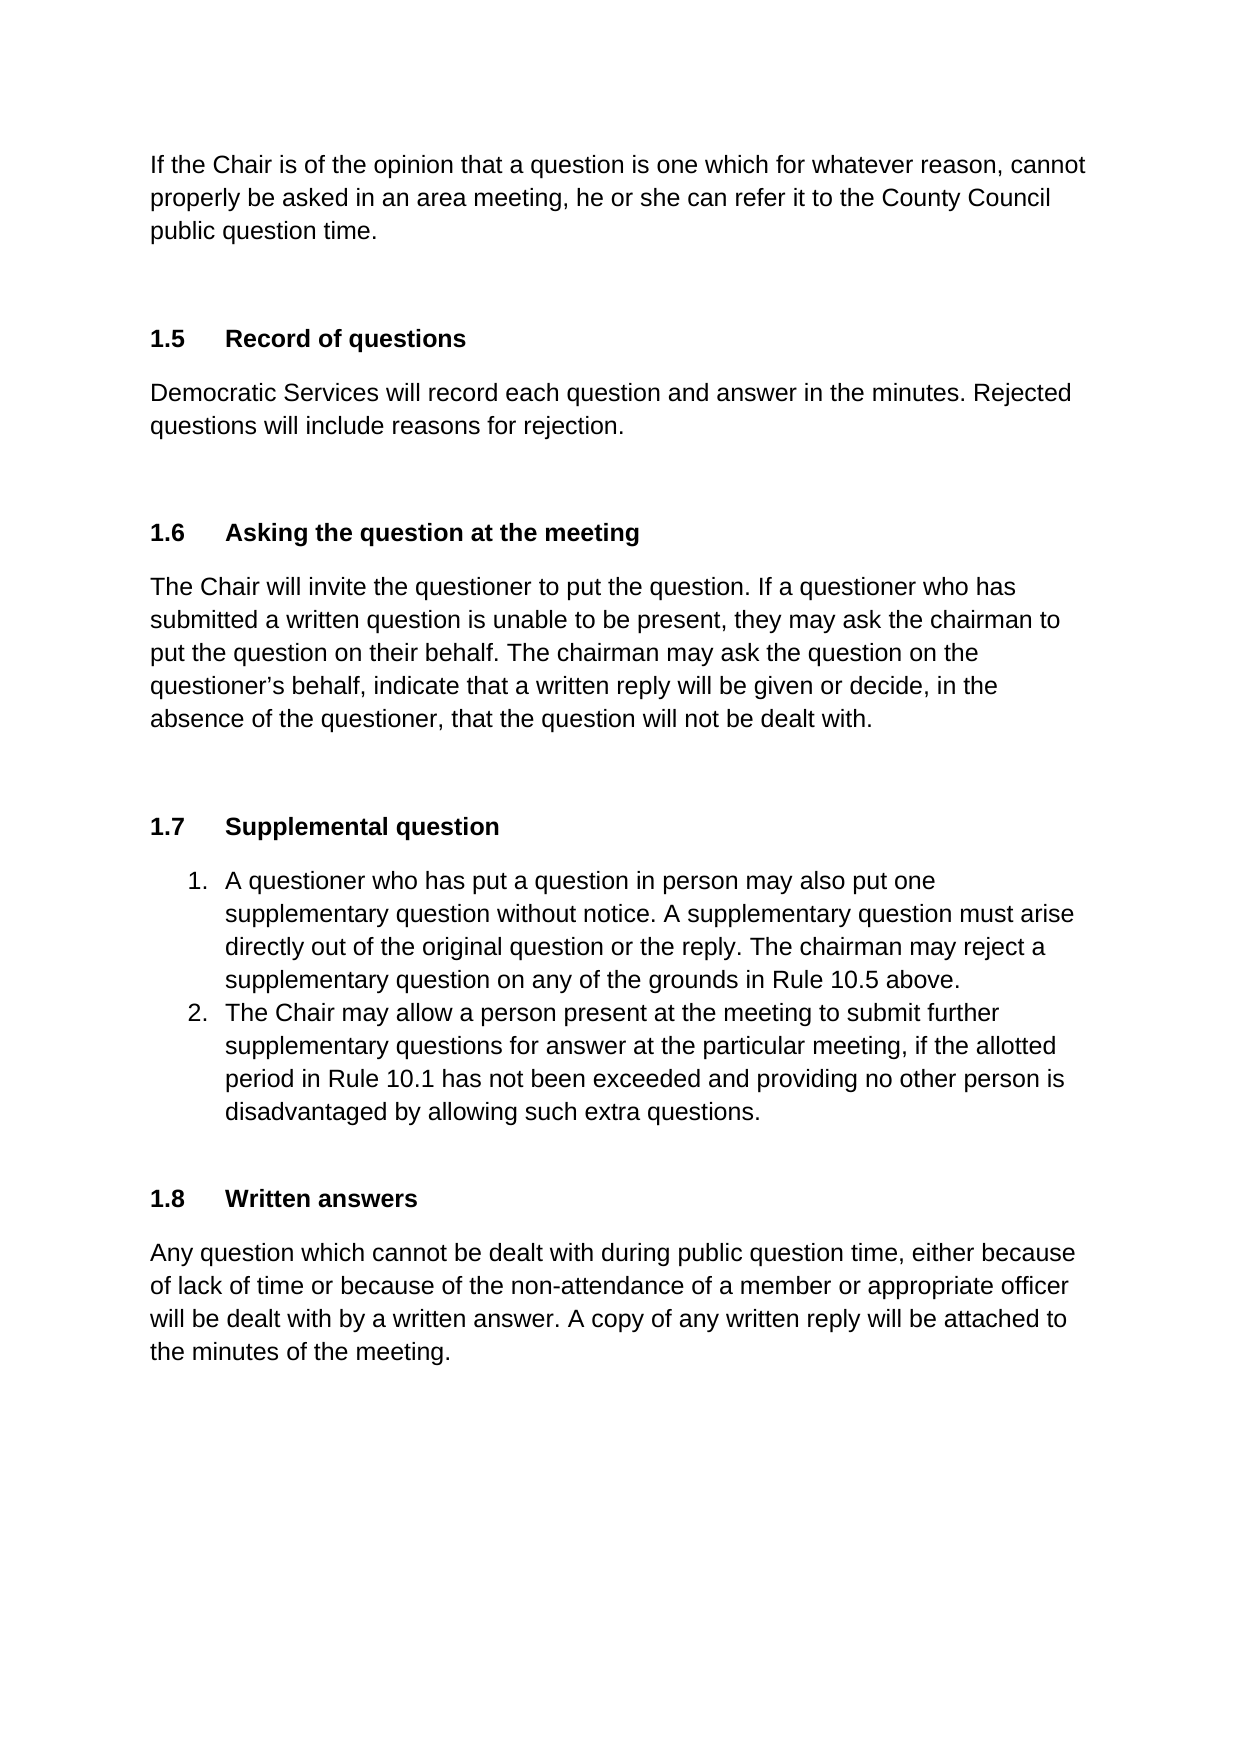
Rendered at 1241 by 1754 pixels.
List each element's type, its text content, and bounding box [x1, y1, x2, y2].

text If the Chair is of the opinion that a question is one which for whatever reason, cannot properly be asked in an area meeting, he or she can refer it to the County Council public question time. [150, 150, 1090, 245]
list A questioner who has put a question in person may also put one supplementary question without notice. A supplementary question must arise directly out of the original question or the reply. The chairman may reject a supplementary question on any of the grounds in Rule 10.5 above. [187, 866, 1090, 994]
text 1.5 Record of questions [150, 324, 1090, 352]
text 1.6 Asking the question at the meeting [150, 518, 1090, 547]
text The Chair will invite the questioner to put the question. If a questioner who has submitted a written question is unable to be present, they may ask the chairman to put the question on their behalf. The chairman may ask the question on the questioner’s behalf, indicate that a written reply will be given or decide, in the absence of the questioner, that the question will not be dealt with. [150, 572, 1090, 733]
text Any question which cannot be dealt with during public question time, either because of lack of time or because of the non-attendance of a member or appropriate officer will be dealt with by a written answer. A copy of any written reply will be attached to the minutes of the meeting. [150, 1238, 1090, 1366]
text Democratic Services will record each question and answer in the minutes. Rejected questions will include reasons for rejection. [150, 378, 1090, 439]
text 1.7 Supplemental question [150, 812, 1090, 841]
list The Chair may allow a person present at the meeting to submit further supplementary questions for answer at the particular meeting, if the allotted period in Rule 10.1 has not been exceeded and providing no other person is disadvantaged by allowing such extra questions. [187, 998, 1090, 1126]
text 1.8 Written answers [150, 1184, 1090, 1213]
